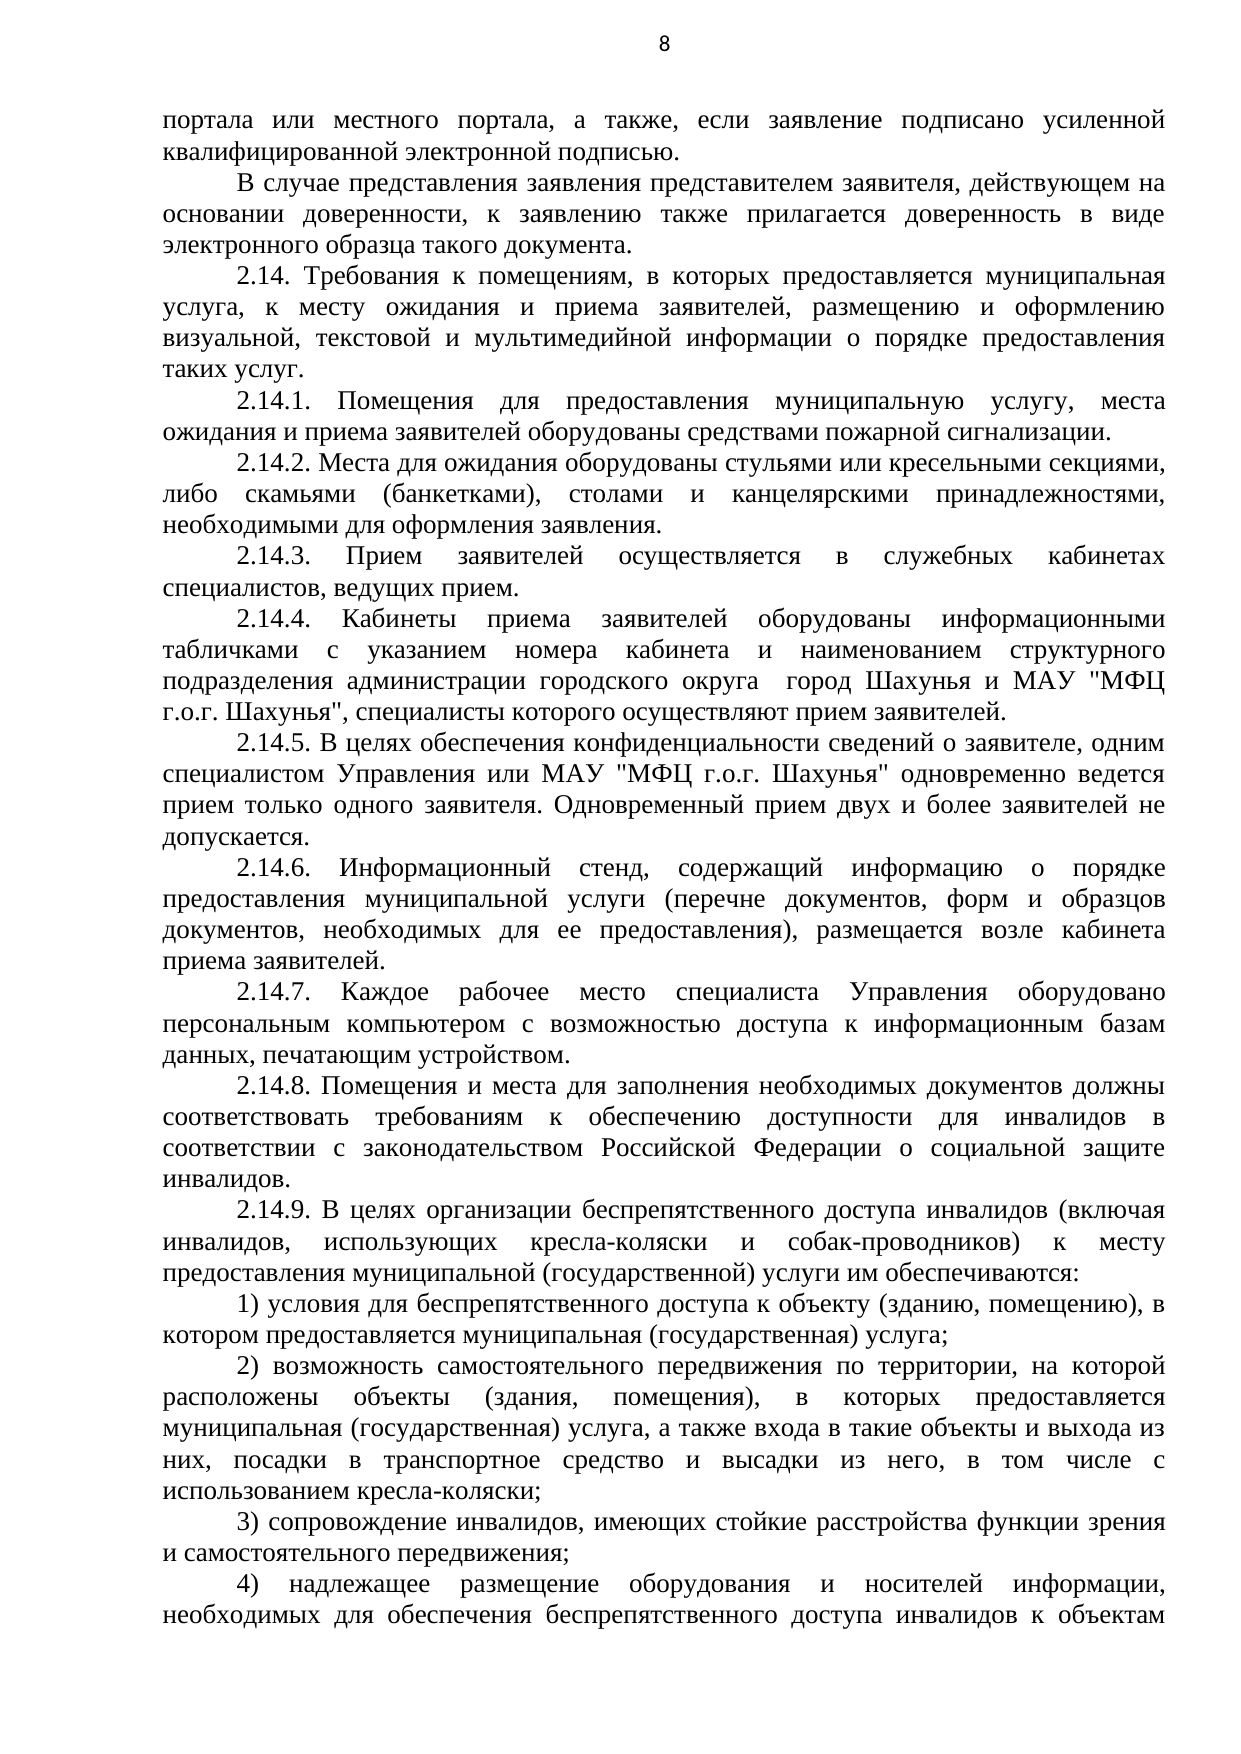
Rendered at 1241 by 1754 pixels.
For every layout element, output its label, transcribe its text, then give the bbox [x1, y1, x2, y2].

text 2.14.9. В целях организации беспрепятственного доступа инвалидов (включая инвалидов, использующих кресла-коляски и собак-проводников) к месту предоставления муниципальной (государственной) услуги им обеспечиваются: [162, 1193, 1167, 1287]
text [162, 103, 1167, 166]
text 2.14.1. Помещения для предоставления муниципальную услугу, места ожидания и приема заявителей оборудованы средствами пожарной сигнализации. [162, 384, 1167, 446]
text 2.14.4. Кабинеты приема заявителей оборудованы информационными табличками с указанием номера кабинета и наименованием структурного подразделения администрации городского округа город Шахунья и МАУ "МФЦ г.о.г. Шахунья", специалисты которого осуществляют прием заявителей. [162, 602, 1167, 726]
text 2.14.6. Информационный стенд, содержащий информацию о порядке предоставления муниципальной услуги (перечне документов, форм и образцов документов, необходимых для ее предоставления), размещается возле кабинета приема заявителей. [162, 851, 1167, 976]
text 2.14. Требования к помещениям, в которых предоставляется муниципальная услуга, к месту ожидания и приема заявителей, размещению и оформлению визуальной, текстовой и мультимедийной информации о порядке предоставления таких услуг. [162, 259, 1167, 384]
text 2) возможность самостоятельного передвижения по территории, на которой расположены объекты (здания, помещения), в которых предоставляется муниципальная (государственная) услуга, а также входа в такие объекты и выхода из них, посадки в транспортное средство и высадки из него, в том числе с использованием кресла-коляски; [162, 1349, 1167, 1505]
text 2.14.5. В целях обеспечения конфиденциальности сведений о заявителе, одним специалистом Управления или МАУ "МФЦ г.о.г. Шахунья" одновременно ведется прием только одного заявителя. Одновременный прием двух и более заявителей не допускается. [162, 726, 1167, 851]
text 2.14.8. Помещения и места для заполнения необходимых документов должны соответствовать требованиям к обеспечению доступности для инвалидов в соответствии с законодательством Российской Федерации о социальной защите инвалидов. [162, 1069, 1167, 1193]
text 1) условия для беспрепятственного доступа к объекту (зданию, помещению), в котором предоставляется муниципальная (государственная) услуга; [162, 1287, 1167, 1349]
text 2.14.3. Прием заявителей осуществляется в служебных кабинетах специалистов, ведущих прием. [162, 539, 1167, 602]
text 3) сопровождение инвалидов, имеющих стойкие расстройства функции зрения и самостоятельного передвижения; [162, 1505, 1167, 1567]
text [162, 1567, 1167, 1629]
text 2.14.2. Места для ожидания оборудованы стульями или кресельными секциями, либо скамьями (банкетками), столами и канцелярскими принадлежностями, необходимыми для оформления заявления. [162, 446, 1167, 539]
text 2.14.7. Каждое рабочее место специалиста Управления оборудовано персональным компьютером с возможностью доступа к информационным базам данных, печатающим устройством. [162, 976, 1167, 1069]
text В случае представления заявления представителем заявителя, действующем на основании доверенности, к заявлению также прилагается доверенность в виде электронного образца такого документа. [162, 166, 1167, 259]
